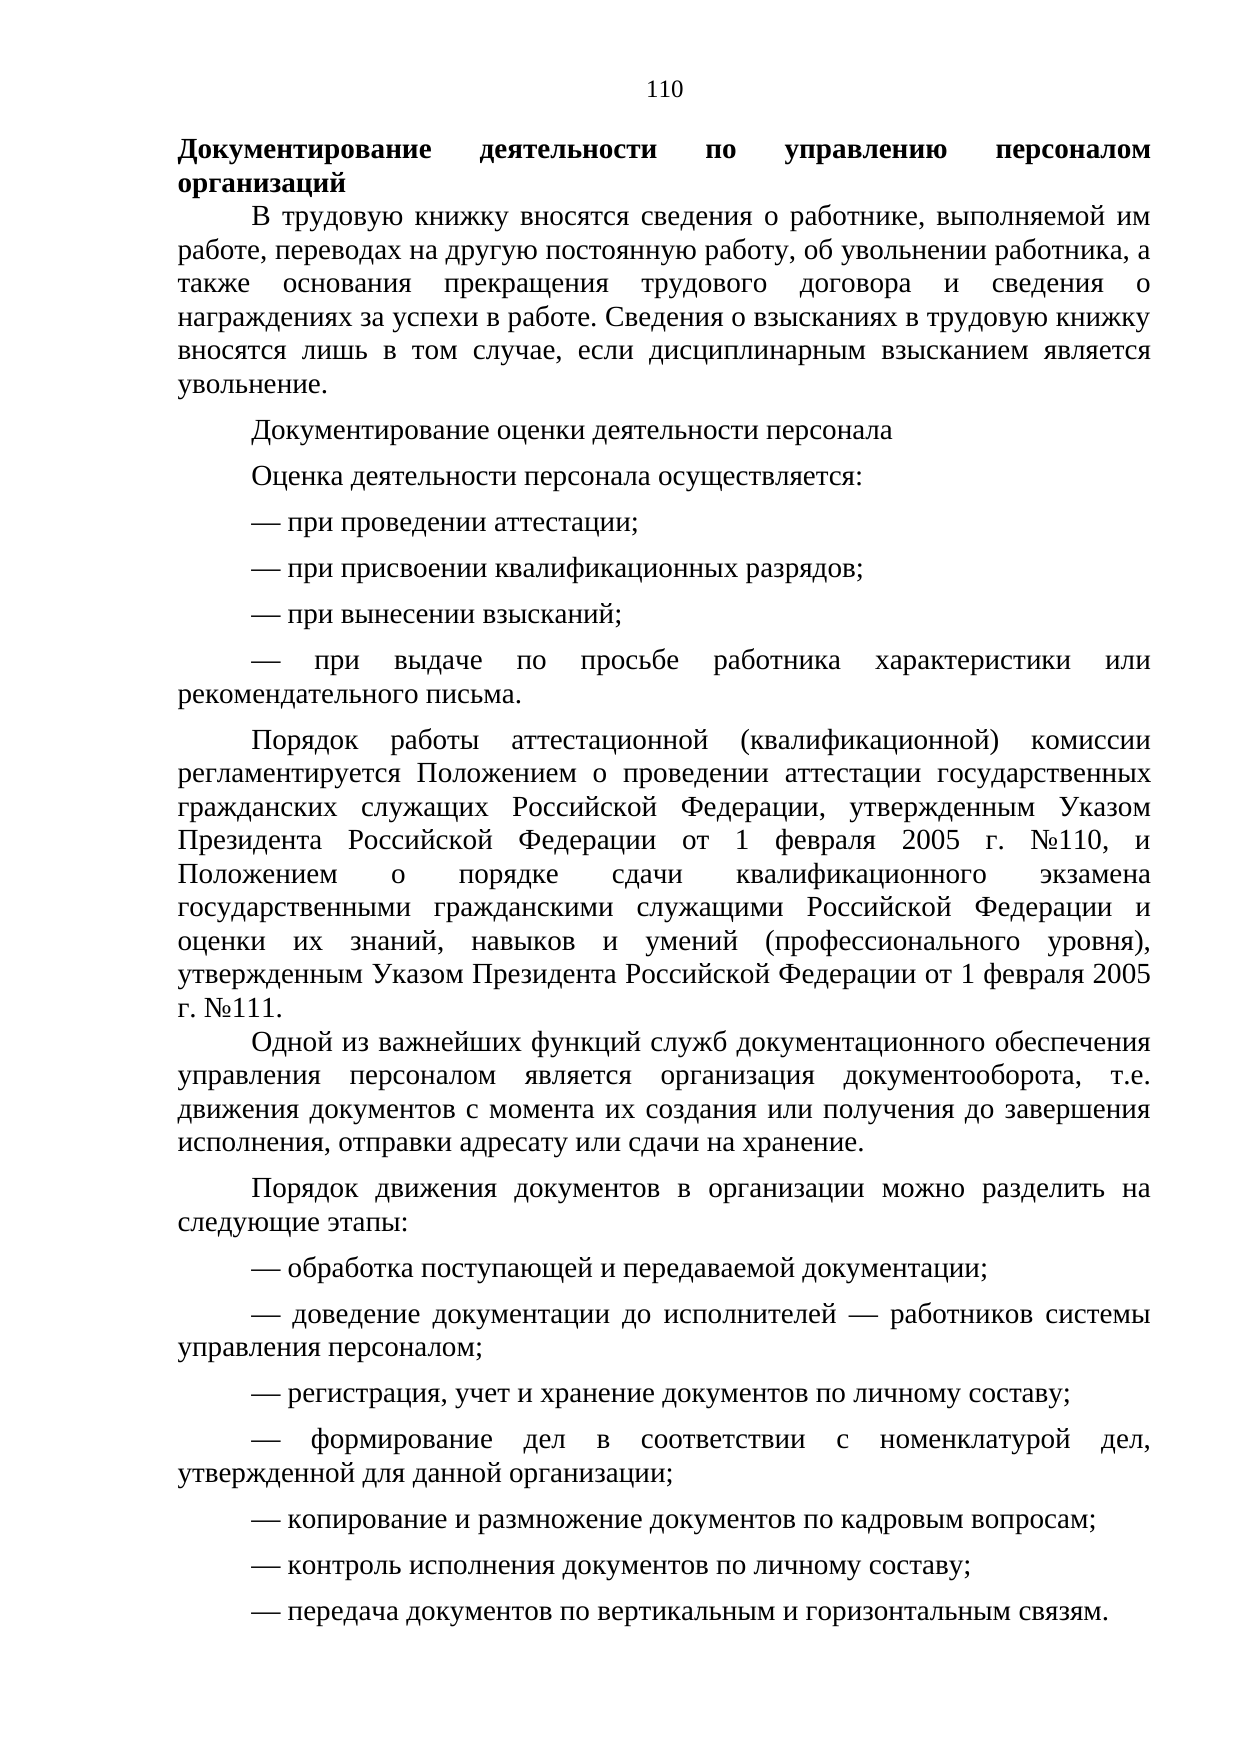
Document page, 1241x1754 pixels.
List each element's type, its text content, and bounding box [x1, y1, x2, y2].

text — передача документов по вертикальным и горизонтальным связям. [177, 1593, 1152, 1627]
text Оценка деятельности персонала осуществляется: [177, 458, 1152, 492]
text В трудовую книжку вносятся сведения о работнике, выполняемой им работе, переводах на другую постоянную работу, об увольнении работника, а также основания прекращения трудового договора и сведения о награждениях за успехи в работе. Сведения о взысканиях в трудовую книжку вносятся лишь в том случае, если дисциплинарным взысканием является увольнение. [177, 198, 1152, 399]
text Документирование деятельности по управлению персоналом организаций [177, 131, 1152, 198]
text — доведение документации до исполнителей — работников системы управления персоналом; [177, 1296, 1152, 1363]
text Одной из важнейших функций служб документационного обеспечения управления персоналом является организация документооборота, т.е. движения документов с момента их создания или получения до завершения исполнения, отправки адресату или сдачи на хранение. [177, 1024, 1152, 1158]
text — при вынесении взысканий; [177, 596, 1152, 630]
text — обработка поступающей и передаваемой документации; [177, 1250, 1152, 1283]
text — при проведении аттестации; [177, 504, 1152, 538]
text — формирование дел в соответствии с номенклатурой дел, утвержденной для данной организации; [177, 1422, 1152, 1489]
text — при выдаче по просьбе работника характеристики или рекомендательного письма. [177, 642, 1152, 709]
text Порядок движения документов в организации можно разделить на следующие этапы: [177, 1170, 1152, 1237]
text — регистрация, учет и хранение документов по личному составу; [177, 1376, 1152, 1409]
text — при присвоении квалификационных разрядов; [177, 550, 1152, 584]
text Порядок работы аттестационной (квалификационной) комиссии регламентируется Положением о проведении аттестации государственных гражданских служащих Российской Федерации, утвержденным Указом Президента Российской Федерации от 1 февраля 2005 г. №110, и Положением о порядке сдачи квалификационного экзамена государственными гражданскими служащими Российской Федерации и оценки их знаний, навыков и умений (профессионального уровня), утвержденным Указом Президента Российской Федерации от 1 февраля 2005 г. №111. [177, 722, 1152, 1024]
text Документирование оценки деятельности персонала [177, 412, 1152, 446]
text — копирование и размножение документов по кадровым вопросам; [177, 1501, 1152, 1535]
text — контроль исполнения документов по личному составу; [177, 1547, 1152, 1581]
